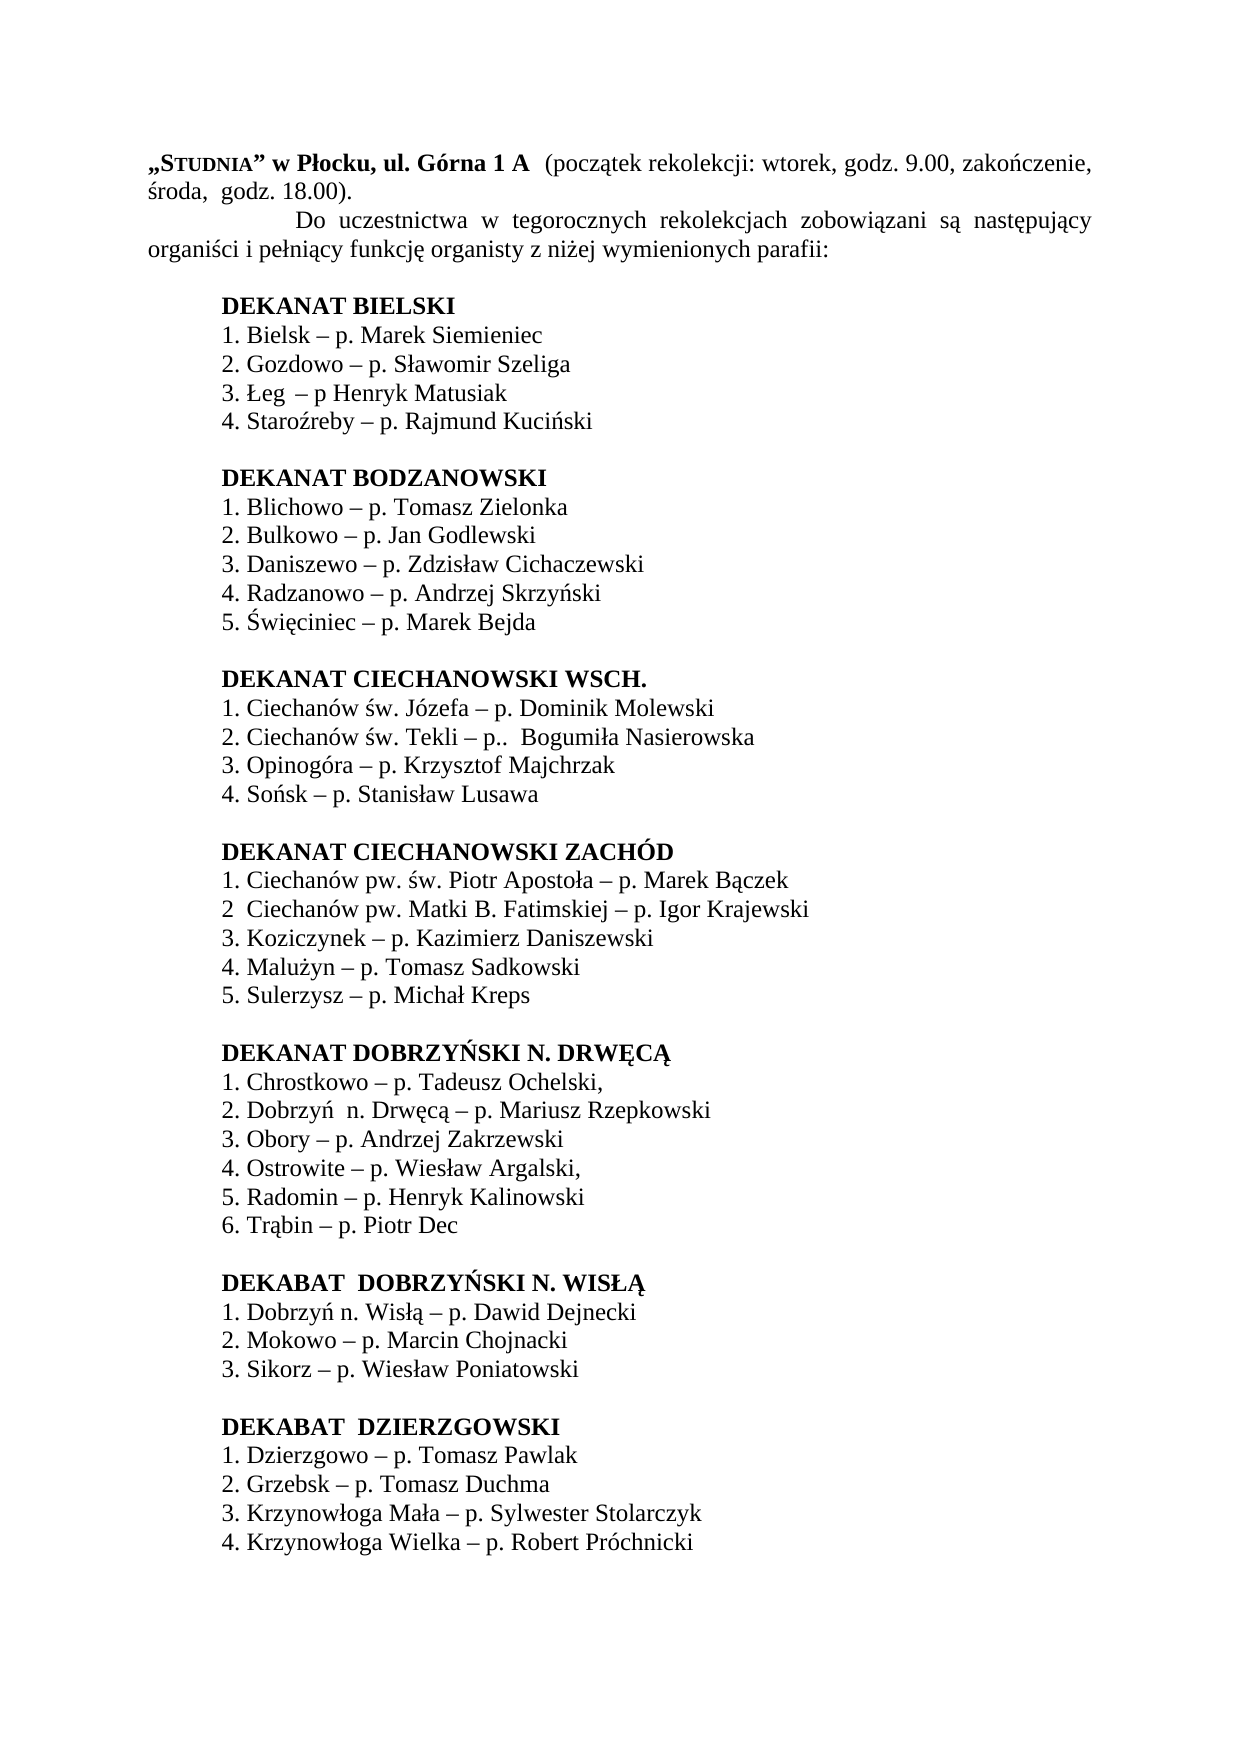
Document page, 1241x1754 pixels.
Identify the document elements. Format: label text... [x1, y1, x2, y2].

text 1. Chrostkowo – p. Tadeusz Ochelski, [148, 1067, 1093, 1096]
text 3. Sikorz – p. Wiesław Poniatowski [148, 1354, 1093, 1383]
text 2. Ciechanów św. Tekli – p.. Bogumiła Nasierowska [148, 722, 1093, 751]
text 3. Łeg – p Henryk Matusiak [148, 378, 1093, 406]
text 4. Staroźreby – p. Rajmund Kuciński [148, 406, 1093, 435]
text Do uczestnictwa w tegorocznych rekolekcjach zobowiązani są następujący organiści i pełniący funkcję organisty z niżej wymienionych parafii: [148, 205, 1093, 263]
text 4. Malużyn – p. Tomasz Sadkowski [148, 952, 1093, 981]
text 4. Krzynowłoga Wielka – p. Robert Próchnicki [148, 1527, 1093, 1556]
text 2. Dobrzyń n. Drwęcą – p. Mariusz Rzepkowski [148, 1096, 1093, 1124]
text 2. Bulkowo – p. Jan Godlewski [148, 521, 1093, 549]
text 2. Grzebsk – p. Tomasz Duchma [148, 1469, 1093, 1498]
text 1. Blichowo – p. Tomasz Zielonka [148, 492, 1093, 521]
text 4. Radzanowo – p. Andrzej Skrzyński [148, 578, 1093, 607]
text DEKANAT CIECHANOWSKI WSCH. [148, 664, 1093, 693]
text 3. Opinogóra – p. Krzysztof Majchrzak [148, 751, 1093, 779]
text 6. Trąbin – p. Piotr Dec [148, 1211, 1093, 1239]
text 3. Daniszewo – p. Zdzisław Cichaczewski [148, 549, 1093, 578]
text 4. Ostrowite – p. Wiesław Argalski, [148, 1153, 1093, 1182]
text DEKANAT BIELSKI [148, 291, 1093, 320]
text 1. Dzierzgowo – p. Tomasz Pawlak [148, 1441, 1093, 1469]
text 2 Ciechanów pw. Matki B. Fatimskiej – p. Igor Krajewski [148, 894, 1093, 923]
text DEKABAT DZIERZGOWSKI [148, 1412, 1093, 1441]
text 3. Obory – p. Andrzej Zakrzewski [148, 1124, 1093, 1153]
text 3. Krzynowłoga Mała – p. Sylwester Stolarczyk [148, 1498, 1093, 1527]
text 1. Dobrzyń n. Wisłą – p. Dawid Dejnecki [148, 1297, 1093, 1326]
text 2. Gozdowo – p. Sławomir Szeliga [148, 349, 1093, 378]
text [148, 148, 1093, 205]
text 2. Mokowo – p. Marcin Chojnacki [148, 1326, 1093, 1354]
text 5. Radomin – p. Henryk Kalinowski [148, 1182, 1093, 1211]
text DEKABAT DOBRZYŃSKI N. WISŁĄ [148, 1268, 1093, 1297]
text 1. Ciechanów św. Józefa – p. Dominik Molewski [148, 693, 1093, 722]
text 1. Bielsk – p. Marek Siemieniec [148, 320, 1093, 349]
text 3. Koziczynek – p. Kazimierz Daniszewski [148, 923, 1093, 952]
text 4. Sońsk – p. Stanisław Lusawa [148, 779, 1093, 808]
text DEKANAT DOBRZYŃSKI N. DRWĘCĄ [148, 1038, 1093, 1067]
text 5. Święciniec – p. Marek Bejda [148, 607, 1093, 636]
text DEKANAT CIECHANOWSKI ZACHÓD [148, 837, 1093, 866]
text DEKANAT BODZANOWSKI [148, 463, 1093, 492]
text 5. Sulerzysz – p. Michał Kreps [148, 981, 1093, 1009]
text 1. Ciechanów pw. św. Piotr Apostoła – p. Marek Bączek [148, 866, 1093, 894]
